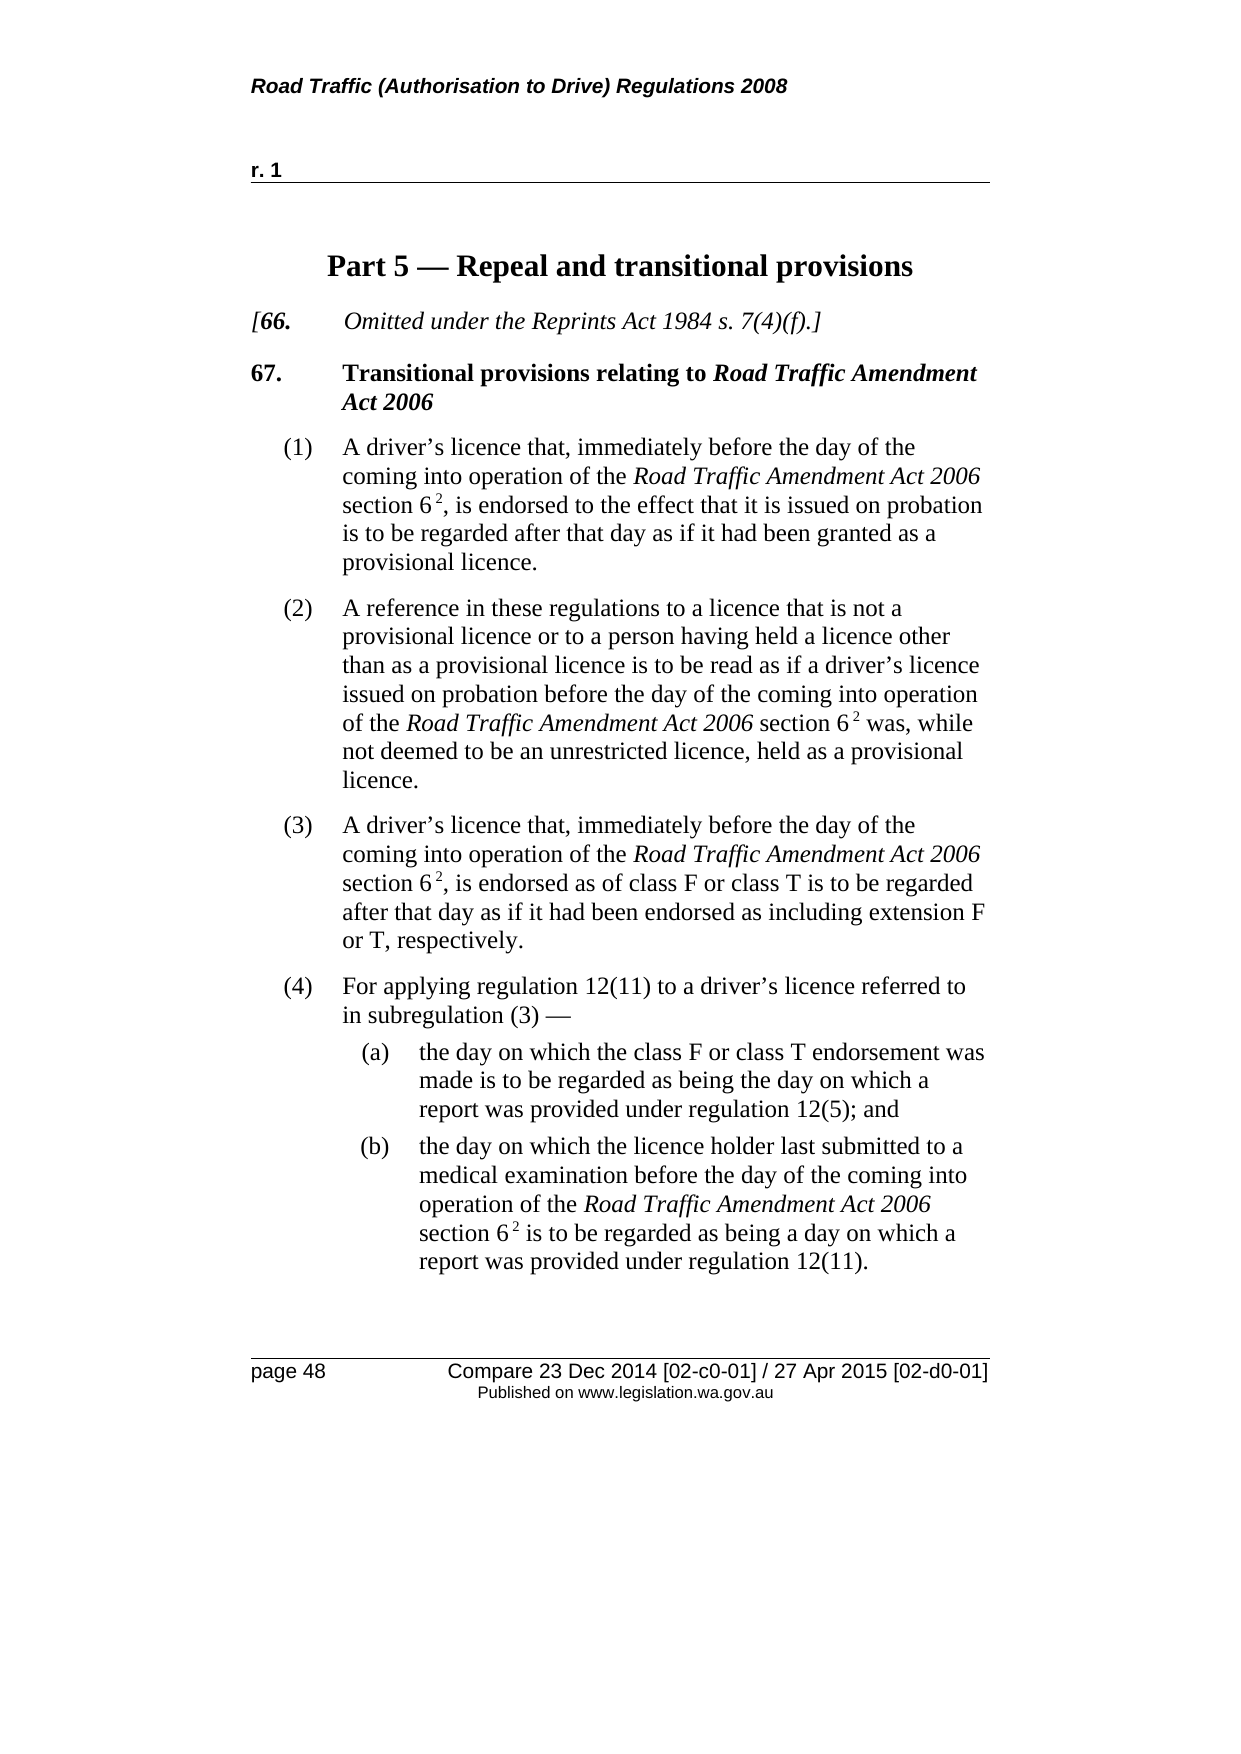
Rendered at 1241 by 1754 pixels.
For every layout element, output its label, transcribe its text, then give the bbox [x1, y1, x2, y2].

text (2) A reference in these regulations to a licence that is not a provisional licence or to a person having held a licence other than as a provisional licence is to be read as if a driver’s licence issued on probation before the day of the coming into operation of the Road Traffic Amendment Act 2006 section 6 2 was, while not deemed to be an unrestricted licence, held as a provisional licence. [251, 593, 990, 794]
text (3) A driver’s licence that, immediately before the day of the coming into operation of the Road Traffic Amendment Act 2006 section 6 2, is endorsed as of class F or class T is to be regarded after that day as if it had been endorsed as including extension F or T, respectively. [251, 811, 990, 954]
text (1) A driver’s licence that, immediately before the day of the coming into operation of the Road Traffic Amendment Act 2006 section 6 2, is endorsed to the effect that it is issued on probation is to be regarded after that day as if it had been granted as a provisional licence. [251, 432, 990, 576]
subtitle 67. Transitional provisions relating to Road Traffic Amendment Act 2006 [251, 358, 990, 416]
text (b) the day on which the licence holder last submitted to a medical examination before the day of the coming into operation of the Road Traffic Amendment Act 2006 section 6 2 is to be regarded as being a day on which a report was provided under regulation 12(11). [251, 1131, 990, 1275]
text (4) For applying regulation 12(11) to a driver’s licence referred to in subregulation (3) — [251, 971, 990, 1028]
subtitle Part 5 — Repeal and transitional provisions [251, 247, 990, 283]
text (a) the day on which the class F or class T endorsement was made is to be regarded as being the day on which a report was provided under regulation 12(5); and [251, 1037, 990, 1123]
text [66. Omitted under the Reprints Act 1984 s. 7(4)(f).] [251, 306, 990, 335]
